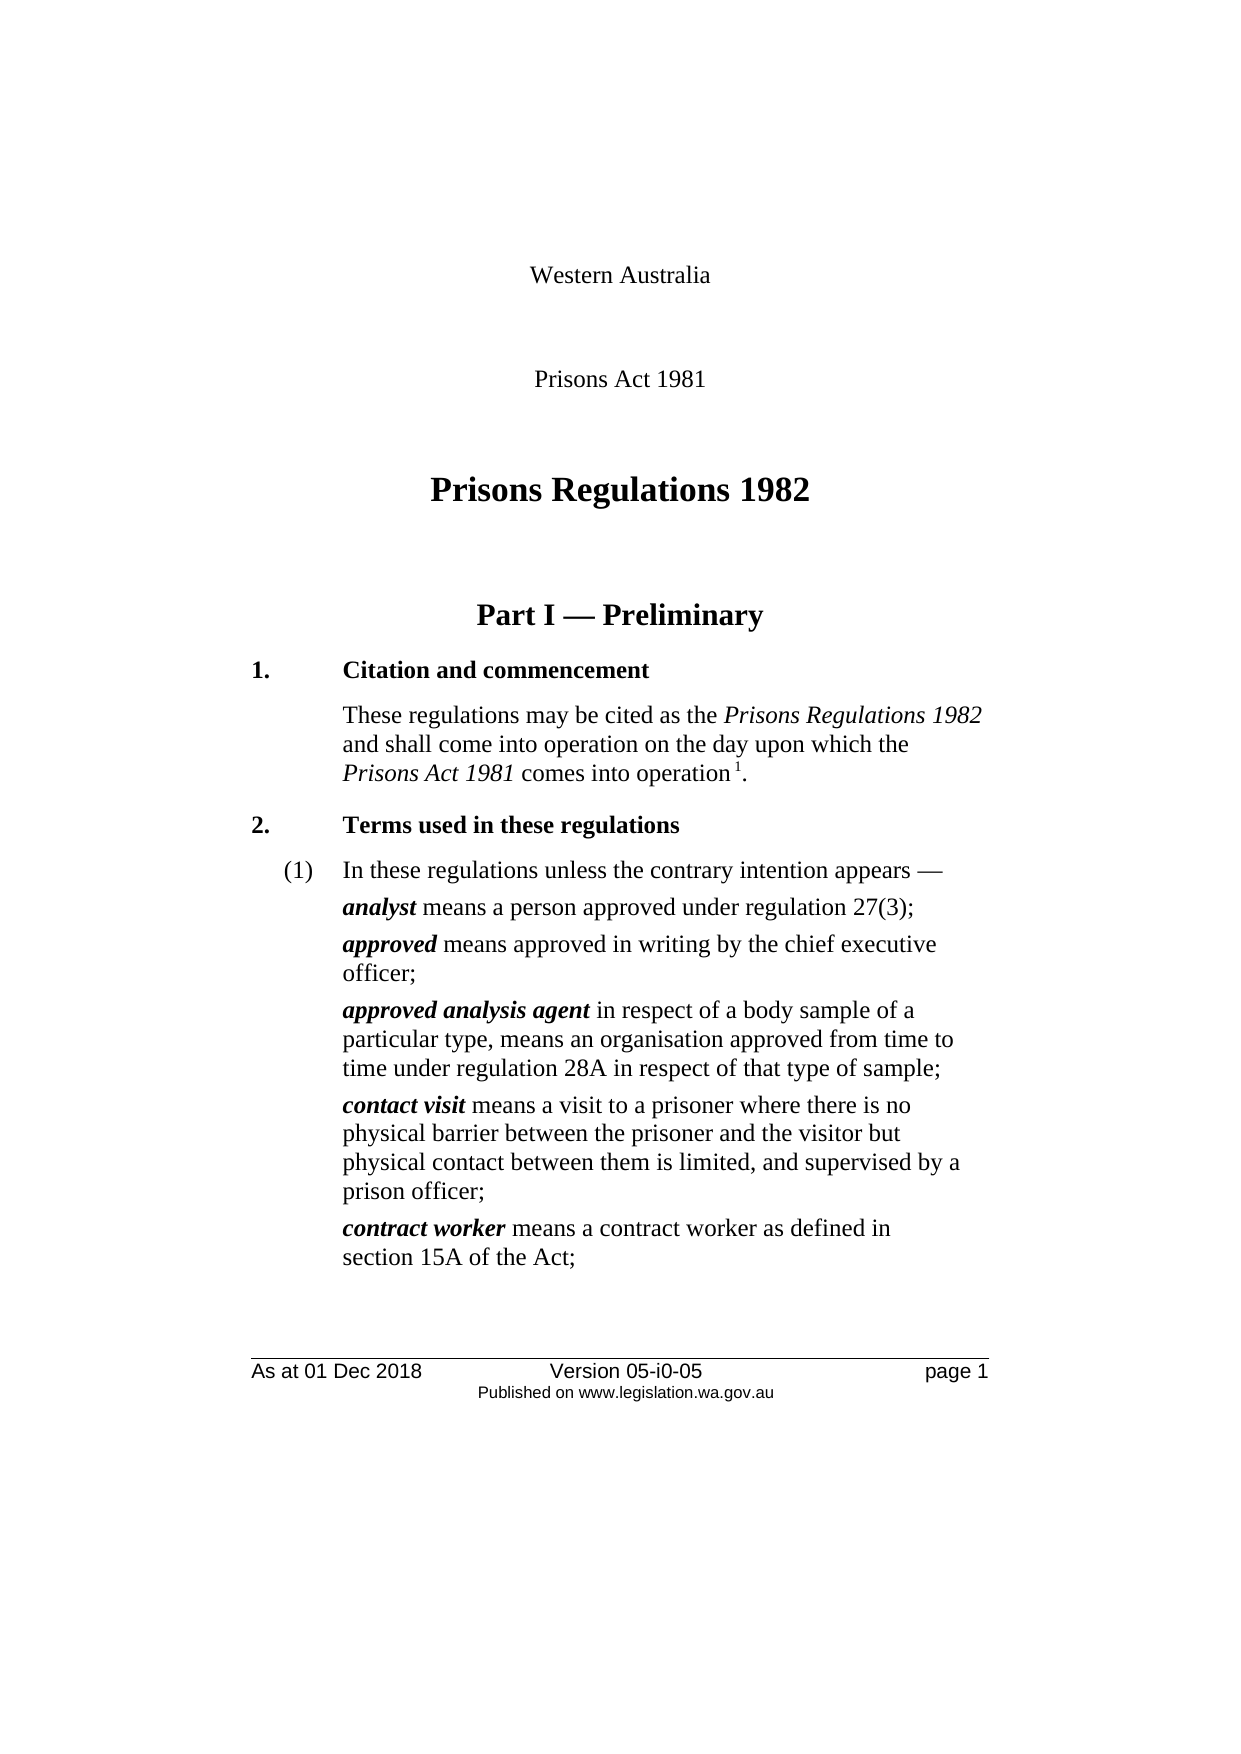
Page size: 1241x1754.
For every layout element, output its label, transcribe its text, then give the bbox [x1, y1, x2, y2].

subtitle Part I — Preliminary [251, 596, 989, 632]
text Western Australia [251, 261, 989, 289]
text analyst means a person approved under regulation 27(3); [251, 892, 989, 921]
text Prisons Regulations 1982 [251, 468, 989, 509]
text Prisons Act 1981 [251, 364, 989, 393]
text approved means approved in writing by the chief executive officer; [251, 929, 989, 987]
text These regulations may be cited as the Prisons Regulations 1982 and shall come into operation on the day upon which the Prisons Act 1981 comes into operation 1. [251, 701, 989, 787]
text contact visit means a visit to a prisoner where there is no physical barrier between the prisoner and the visitor but physical contact between them is limited, and supervised by a prison officer; [251, 1090, 989, 1205]
subtitle 1. Citation and commencement [251, 655, 989, 684]
text contract worker means a contract worker as defined in section 15A of the Act; [251, 1213, 989, 1271]
text (1) In these regulations unless the contrary intention appears — [251, 855, 989, 884]
subtitle 2. Terms used in these regulations [251, 810, 989, 838]
text approved analysis agent in respect of a body sample of a particular type, means an organisation approved from time to time under regulation 28A in respect of that type of sample; [251, 995, 989, 1081]
